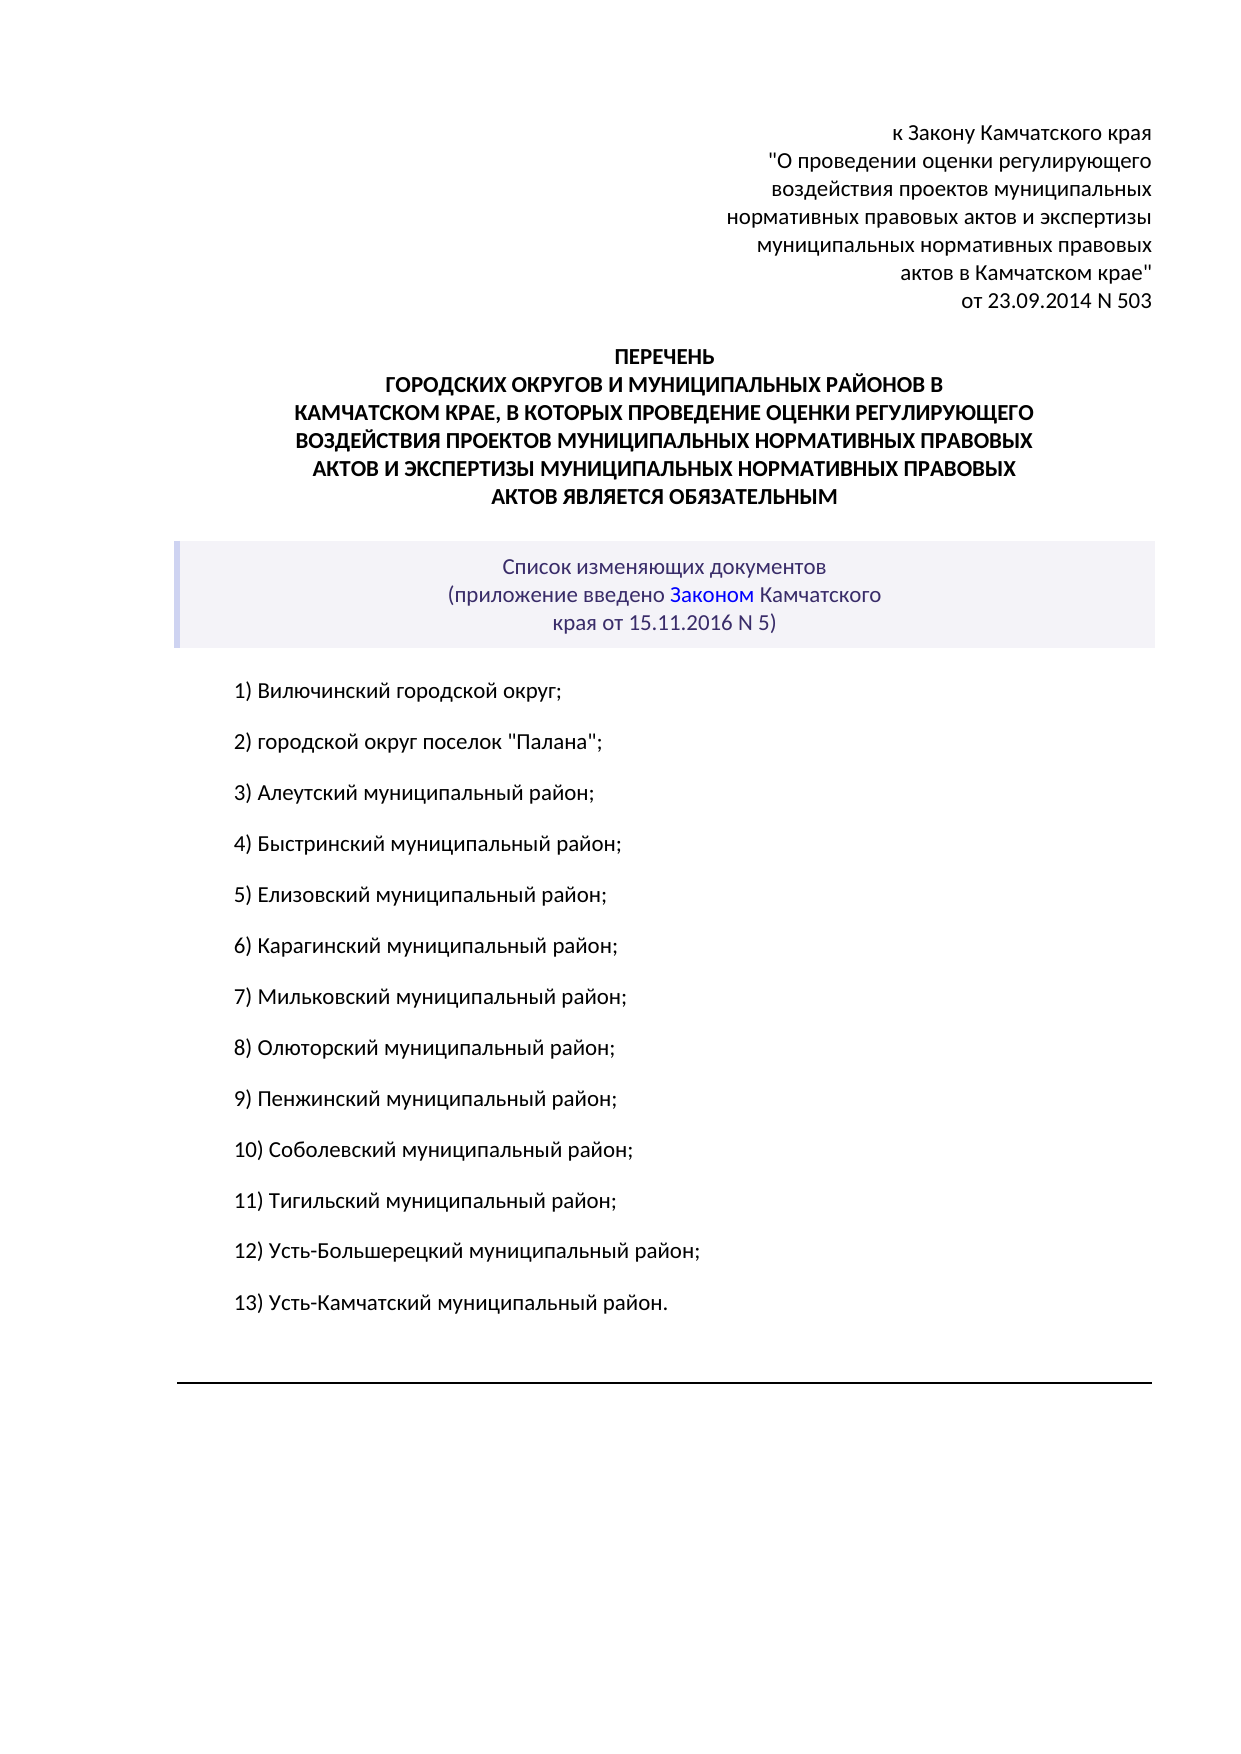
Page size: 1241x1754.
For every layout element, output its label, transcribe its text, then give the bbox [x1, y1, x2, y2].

title АКТОВ И ЭКСПЕРТИЗЫ МУНИЦИПАЛЬНЫХ НОРМАТИВНЫХ ПРАВОВЫХ [177, 454, 1152, 482]
title КАМЧАТСКОМ КРАЕ, В КОТОРЫХ ПРОВЕДЕНИЕ ОЦЕНКИ РЕГУЛИРУЮЩЕГО [177, 398, 1152, 426]
text нормативных правовых актов и экспертизы [177, 202, 1152, 230]
text 9) Пенжинский муниципальный район; [177, 1084, 1152, 1112]
text 5) Елизовский муниципальный район; [177, 880, 1152, 908]
text 3) Алеутский муниципальный район; [177, 778, 1152, 806]
text 1) Вилючинский городской округ; [177, 676, 1152, 704]
text от 23.09.2014 N 503 [177, 286, 1152, 314]
title ВОЗДЕЙСТВИЯ ПРОЕКТОВ МУНИЦИПАЛЬНЫХ НОРМАТИВНЫХ ПРАВОВЫХ [177, 426, 1152, 454]
text "О проведении оценки регулирующего [177, 146, 1152, 174]
text 4) Быстринский муниципальный район; [177, 829, 1152, 857]
title ГОРОДСКИХ ОКРУГОВ И МУНИЦИПАЛЬНЫХ РАЙОНОВ В [177, 370, 1152, 398]
text к Закону Камчатского края [177, 118, 1152, 146]
text 8) Олюторский муниципальный район; [177, 1033, 1152, 1061]
text 10) Соболевский муниципальный район; [177, 1135, 1152, 1163]
text актов в Камчатском крае" [177, 258, 1152, 286]
table_header Список изменяющих документов (приложение введено Законом Камчатского края от 15.11.2016 N 5) [180, 541, 1149, 648]
text 7) Мильковский муниципальный район; [177, 982, 1152, 1010]
title ПЕРЕЧЕНЬ [177, 342, 1152, 370]
text 6) Карагинский муниципальный район; [177, 931, 1152, 959]
text 2) городской округ поселок "Палана"; [177, 727, 1152, 755]
text 12) Усть-Большерецкий муниципальный район; [177, 1237, 1152, 1265]
text 11) Тигильский муниципальный район; [177, 1186, 1152, 1214]
text 13) Усть-Камчатский муниципальный район. [177, 1288, 1152, 1316]
title АКТОВ ЯВЛЯЕТСЯ ОБЯЗАТЕЛЬНЫМ [177, 482, 1152, 510]
text муниципальных нормативных правовых [177, 230, 1152, 258]
text воздействия проектов муниципальных [177, 174, 1152, 202]
